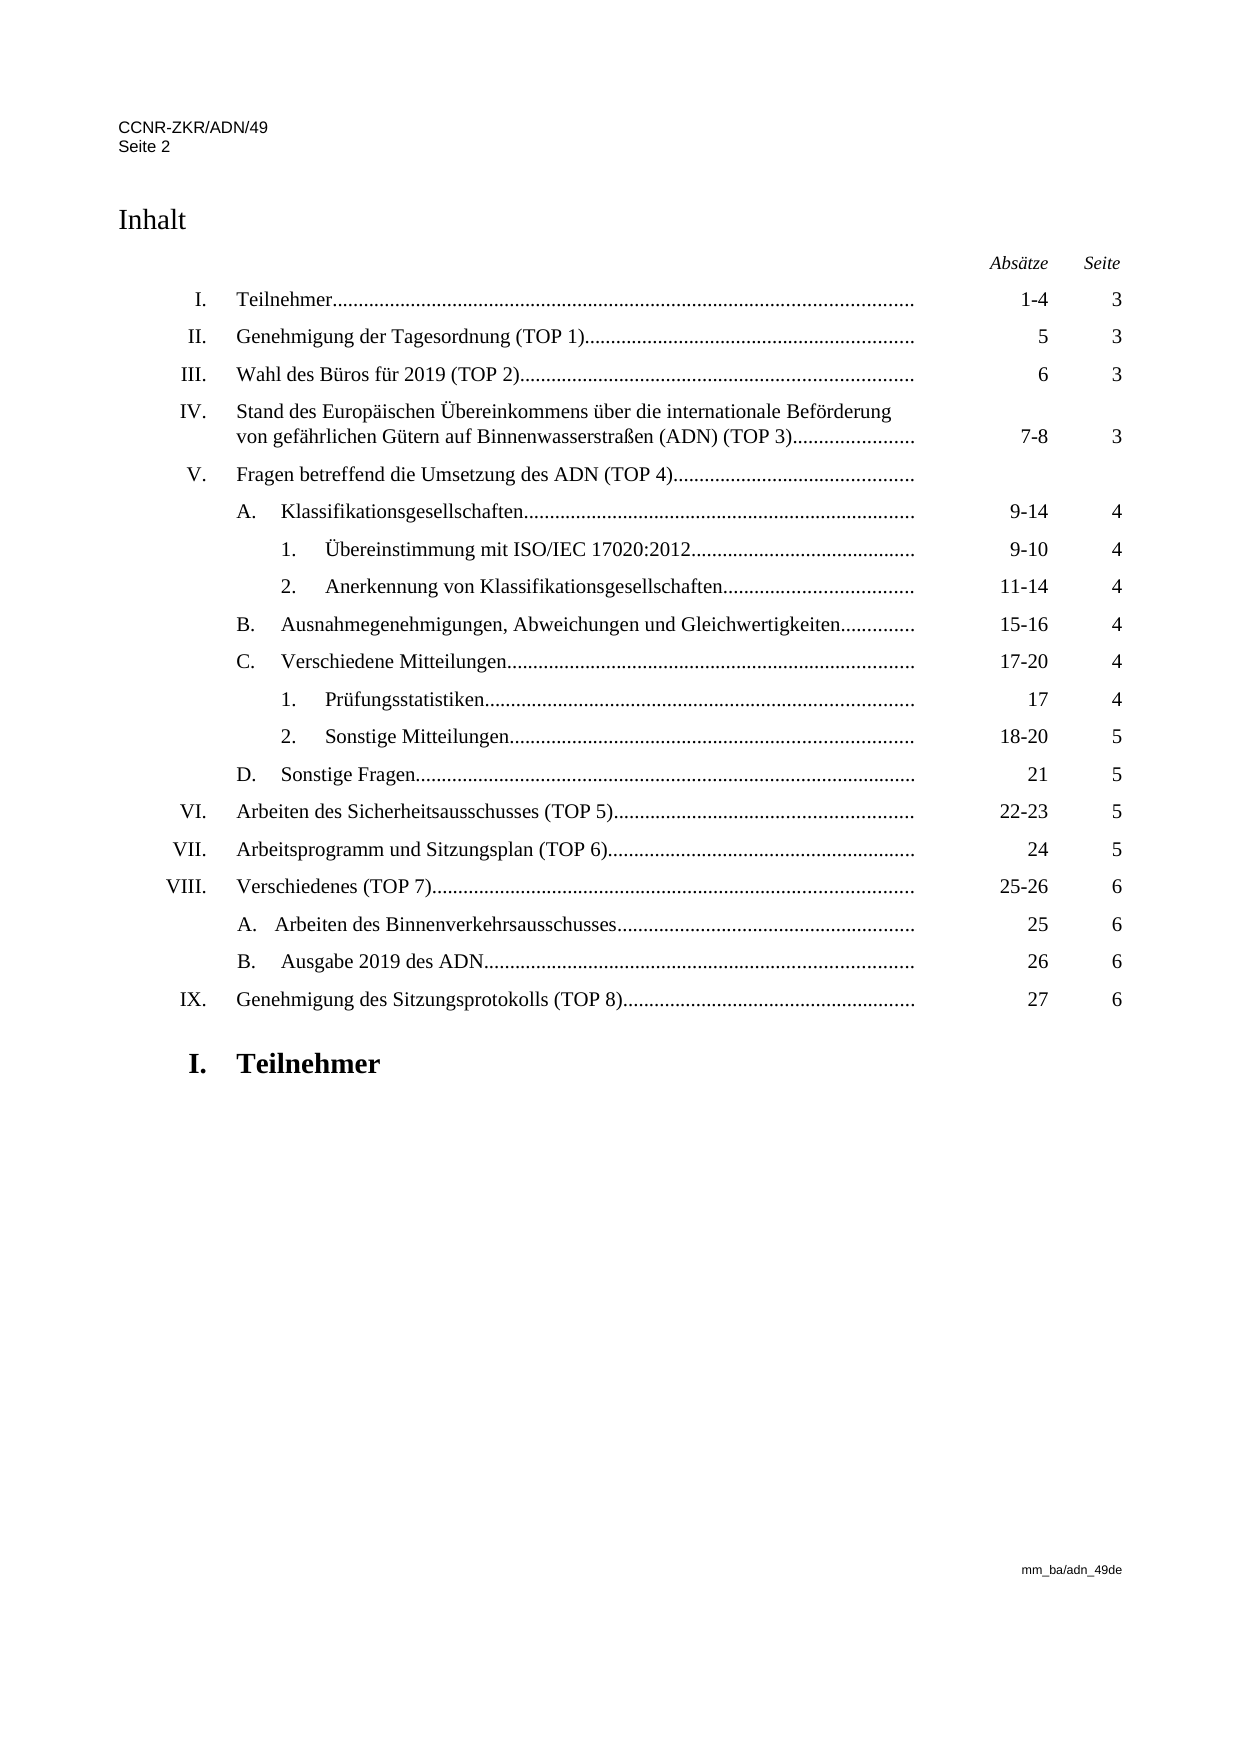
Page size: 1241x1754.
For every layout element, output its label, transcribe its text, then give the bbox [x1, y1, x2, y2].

text A. Klassifikationsgesellschaften 9-14 4 [118, 498, 1122, 523]
text I. Teilnehmer [118, 1048, 1004, 1079]
text D. Sonstige Fragen 21 5 [118, 761, 1122, 786]
text VII. Arbeitsprogramm und Sitzungsplan (TOP 6) 24 5 [118, 836, 1122, 861]
text Inhalt [118, 202, 1122, 236]
text Absätze Seite [148, 248, 1122, 273]
text 1. Prüfungsstatistiken 17 4 [118, 686, 1122, 711]
text 1. Übereinstimmung mit ISO/IEC 17020:2012 9-10 4 [118, 536, 1122, 561]
text C. Verschiedene Mitteilungen 17-20 4 [118, 648, 1122, 673]
text IV. Stand des Europäischen Übereinkommens über die internationale Beförderung von gefährlichen Gütern auf Binnenwasserstraßen (ADN) (TOP 3) 7-8 3 [118, 398, 1122, 448]
text VI. Arbeiten des Sicherheitsausschusses (TOP 5) 22-23 5 [118, 798, 1122, 823]
text B. Ausgabe 2019 des ADN 26 6 [237, 948, 1122, 973]
text 2. Sonstige Mitteilungen 18-20 5 [118, 723, 1122, 748]
list Arbeiten des Binnenverkehrsausschusses 25 6 [237, 911, 1122, 936]
text B. Ausnahmegenehmigungen, Abweichungen und Gleichwertigkeiten 15-16 4 [118, 611, 1122, 636]
text II. Genehmigung der Tagesordnung (TOP 1) 5 3 [118, 323, 1122, 348]
text I. Teilnehmer 1-4 3 [118, 286, 1122, 311]
text 2. Anerkennung von Klassifikationsgesellschaften 11-14 4 [118, 573, 1122, 598]
text III. Wahl des Büros für 2019 (TOP 2) 6 3 [118, 361, 1122, 386]
text IX. Genehmigung des Sitzungsprotokolls (TOP 8) 27 6 [118, 986, 1122, 1011]
text V. Fragen betreffend die Umsetzung des ADN (TOP 4) [118, 461, 1122, 486]
text VIII. Verschiedenes (TOP 7) 25-26 6 [118, 873, 1122, 898]
